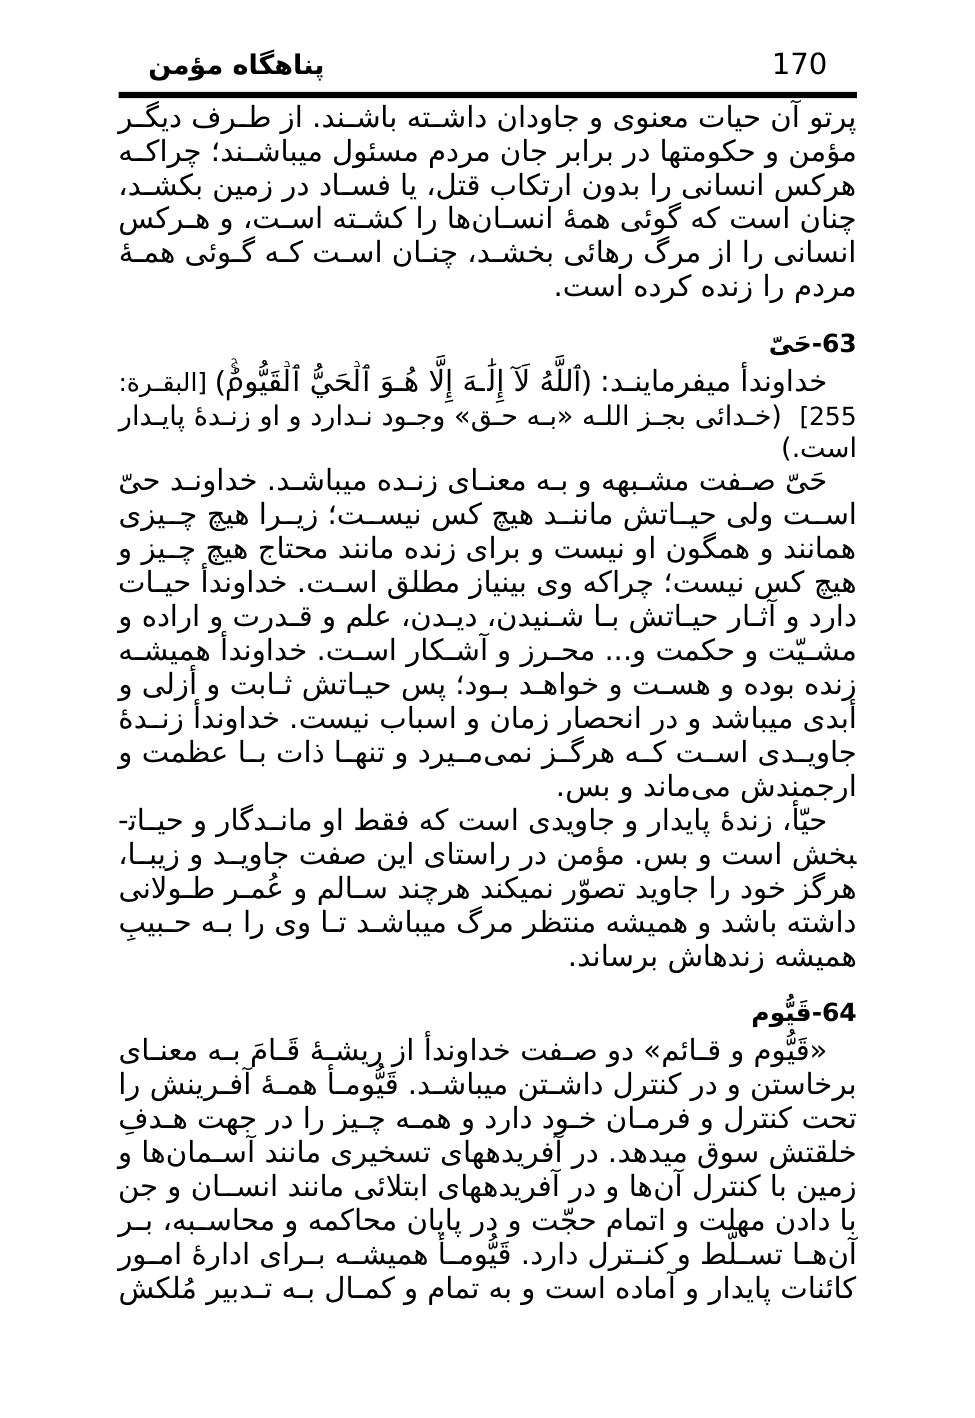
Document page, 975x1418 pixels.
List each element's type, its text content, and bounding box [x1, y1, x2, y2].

text حیّأ، زندۀ پایدار و جاویدی است که فقط او ماندگار و حیاتبخش است و بس. مؤمن در راستای این صفت جاوید و زیبا، هرگز خود را جاوید تصوّر نمیکند هرچند سالم و عُمر طولانی داشته باشد و همیشه منتظر مرگ میباشد تا وی را به حبیبِ همیشه زندهاش برساند. ‏ [118, 803, 857, 973]
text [118, 1033, 857, 1305]
text 63-حَیّ [118, 329, 857, 358]
text خداوندأ میفرمایند: ﴿ٱللَّهُ لَآ إِلَٰهَ إِلَّا هُوَ ٱلۡحَيُّ ٱلۡقَيُّومُۚ﴾ [البقرة: 255] (خدائی بجز الله «به حق» وجود ندارد و او زندۀ پایدار است.) [118, 364, 857, 464]
text حَیّ صفت مشبهه و به معنای زنده میباشد. خداوند حیّ است ولی حیاتش مانند هیچ کس نیست؛ زیرا هیچ چیزی همانند و همگون او نیست و برای زنده مانند محتاج هیچ چیز و هیچ کس نیست؛ چراکه وی بینیاز مطلق است. خداوندأ حیات دارد و آثار حیاتش با شنیدن، دیدن، علم و قدرت و اراده و مشیّت و حکمت و... محرز و آشکار است. خداوندأ همیشه زنده بوده و هست و خواهد بود؛ پس حیاتش ثابت و أزلی و أبدی میباشد و در انحصار زمان و اسباب نیست. خداوندأ زندۀ جاویدی است که هرگز نمی‌میرد‏ و تنها ذات با عظمت و ارجمندش می‌ماند و بس. [118, 464, 857, 803]
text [118, 100, 857, 304]
text 64-قَیُّوم [118, 998, 857, 1027]
